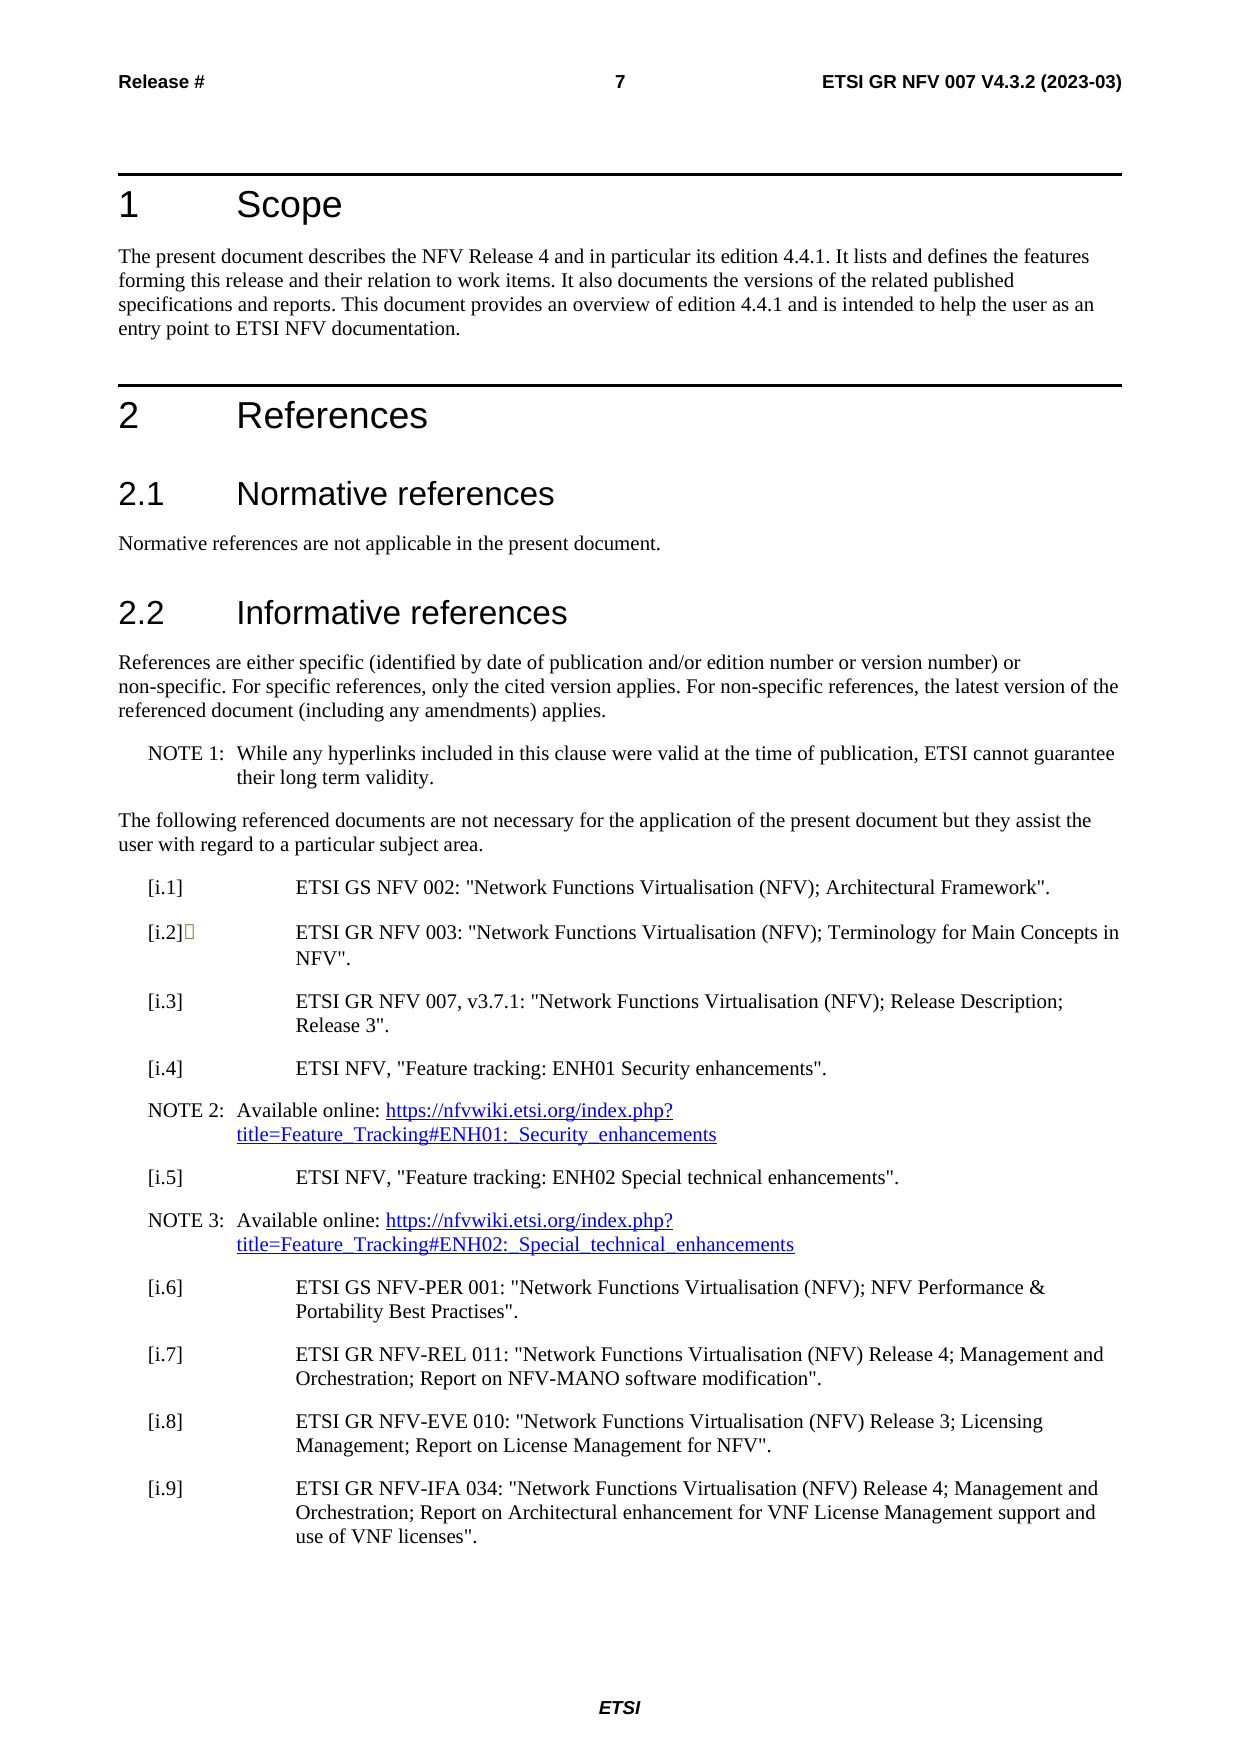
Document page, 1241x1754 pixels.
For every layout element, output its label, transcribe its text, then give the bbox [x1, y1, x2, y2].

text NOTE 1: While any hyperlinks included in this clause were valid at the time of publication, ETSI cannot guarantee their long term validity. [148, 741, 1122, 789]
subtitle 2.1 Normative references [118, 474, 1122, 512]
text [i.5] ETSI NFV, "Feature tracking: ENH02 Special technical enhancements". [148, 1165, 1122, 1189]
text Normative references are not applicable in the present document. [118, 531, 1122, 555]
text The following referenced documents are not necessary for the application of the present document but they assist the user with regard to a particular subject area. [118, 808, 1122, 856]
subtitle 2 References [118, 387, 1122, 436]
text [i.1] ETSI GS NFV 002: "Network Functions Virtualisation (NFV); Architectural Framework". [148, 874, 1122, 899]
text [i.8] ETSI GR NFV-EVE 010: "Network Functions Virtualisation (NFV) Release 3; Licensing Management; Report on License Management for NFV". [148, 1409, 1122, 1457]
text NOTE 3: Available online: https://nfvwiki.etsi.org/index.php?title=Feature_Tracking#ENH02:_Special_technical_enhancements [148, 1208, 1122, 1256]
text [i.4] ETSI NFV, "Feature tracking: ENH01 Security enhancements". [148, 1056, 1122, 1079]
subtitle 2.2 Informative references [118, 593, 1122, 631]
text [i.6] ETSI GS NFV-PER 001: "Network Functions Virtualisation (NFV); NFV Performance & Portability Best Practises". [148, 1275, 1122, 1323]
text The present document describes the NFV Release 4 and in particular its edition 4.4.1. It lists and defines the features forming this release and their relation to work items. It also documents the versions of the related published specifications and reports. This document provides an overview of edition 4.4.1 and is intended to help the user as an entry point to ETSI NFV documentation. [118, 244, 1122, 340]
text [i.7] ETSI GR NFV-REL 011: "Network Functions Virtualisation (NFV) Release 4; Management and Orchestration; Report on NFV-MANO software modification". [148, 1342, 1122, 1390]
text [i.2] ETSI GR NFV 003: "Network Functions Virtualisation (NFV); Terminology for Main Concepts in NFV". [148, 917, 1122, 970]
text [i.3] ETSI GR NFV 007, v3.7.1: "Network Functions Virtualisation (NFV); Release Description; Release 3". [148, 989, 1122, 1037]
text References are either specific (identified by date of publication and/or edition number or version number) or non-specific. For specific references, only the cited version applies. For non-specific references, the latest version of the referenced document (including any amendments) applies. [118, 650, 1122, 722]
text NOTE 2: Available online: https://nfvwiki.etsi.org/index.php?title=Feature_Tracking#ENH01:_Security_enhancements [148, 1098, 1122, 1146]
text [i.9] ETSI GR NFV-IFA 034: "Network Functions Virtualisation (NFV) Release 4; Management and Orchestration; Report on Architectural enhancement for VNF License Management support and use of VNF licenses". [148, 1476, 1122, 1548]
subtitle 1 Scope [118, 176, 1122, 225]
